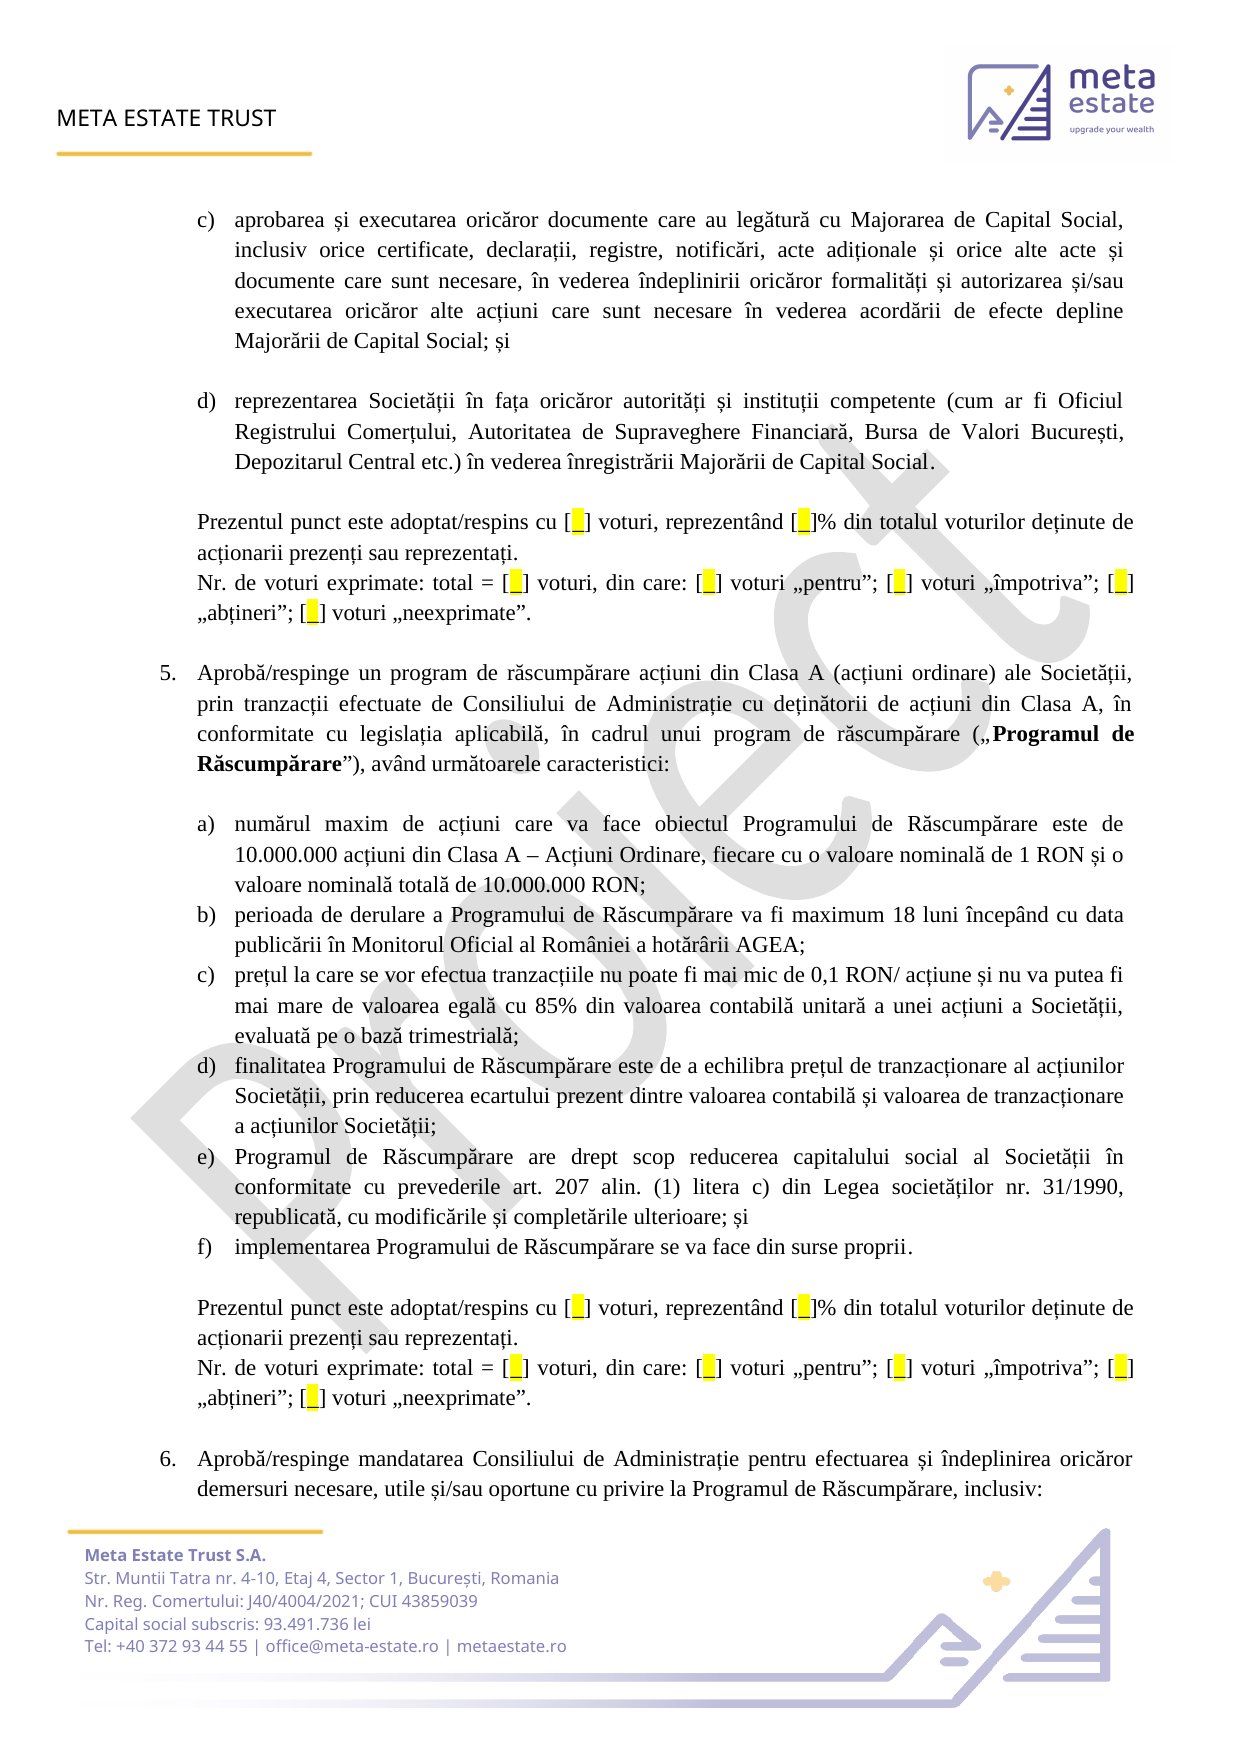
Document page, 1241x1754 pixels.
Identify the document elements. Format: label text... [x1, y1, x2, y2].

list reprezentarea Societății în fața oricăror autorități și instituții competente (cum ar fi Oficiul Registrului Comerțului, Autoritatea de Supraveghere Financiară, Bursa de Valori București, Depozitarul Central etc.) în vederea înregistrării Majorării de Capital Social. [197, 387, 1125, 474]
picture [50, 129, 326, 168]
list aprobarea și executarea oricăror documente care au legătură cu Majorarea de Capital Social, inclusiv orice certificate, declarații, registre, notificări, acte adiționale și orice alte acte și documente care sunt necesare, în vederea îndeplinirii oricăror formalități și autorizarea și/sau executarea oricăror alte acțiuni care sunt necesare în vederea acordării de efecte depline Majorării de Capital Social; și [197, 206, 1125, 353]
list Programul de Răscumpărare are drept scop reducerea capitalului social al Societății în conformitate cu prevederile art. 207 alin. (1) litera c) din Legea societăților nr. 31/1990, republicată, cu modificările și completările ulterioare; și [197, 1143, 1125, 1229]
list Aprobă/respinge un program de răscumpărare acțiuni din Clasa A (acțiuni ordinare) ale Societății, prin tranzacții efectuate de Consiliului de Administrație cu deținătorii de acțiuni din Clasa A, în conformitate cu legislația aplicabilă, în cadrul unui program de răscumpărare („Programul de Răscumpărare”), având următoarele caracteristici: [159, 659, 1134, 776]
text Prezentul punct este adoptat/respins cu [_] voturi, reprezentând [_]% din totalul voturilor deținute de acționarii prezenți sau reprezentați. [197, 508, 1134, 565]
picture [943, 45, 1176, 166]
picture [44, 1506, 1111, 1708]
list perioada de derulare a Programului de Răscumpărare va fi maximum 18 luni începând cu data publicării în Monitorul Oficial al României a hotărârii AGEA; [197, 901, 1125, 958]
list Aprobă/respinge mandatarea Consiliului de Administrație pentru efectuarea și îndeplinirea oricăror demersuri necesare, utile și/sau oportune cu privire la Programul de Răscumpărare, inclusiv: [159, 1445, 1134, 1501]
text Nr. de voturi exprimate: total = [_] voturi, din care: [_] voturi „pentru”; [_] voturi „împotriva”; [_] „abțineri”; [_] voturi „neexprimate”. [197, 1354, 1134, 1411]
list finalitatea Programului de Răscumpărare este de a echilibra prețul de tranzacționare al acțiunilor Societății, prin reducerea ecartului prezent dintre valoarea contabilă și valoarea de tranzacționare a acțiunilor Societății; [197, 1052, 1125, 1139]
text Prezentul punct este adoptat/respins cu [_] voturi, reprezentând [_]% din totalul voturilor deținute de acționarii prezenți sau reprezentați. [197, 1294, 1134, 1350]
list numărul maxim de acțiuni care va face obiectul Programului de Răscumpărare este de 10.000.000 acțiuni din Clasa A – Acțiuni Ordinare, fiecare cu o valoare nominală de 1 RON și o valoare nominală totală de 10.000.000 RON; [197, 810, 1125, 897]
list prețul la care se vor efectua tranzacțiile nu poate fi mai mic de 0,1 RON/ acțiune și nu va putea fi mai mare de valoarea egală cu 85% din valoarea contabilă unitară a unei acțiuni a Societății, evaluată pe o bază trimestrială; [197, 961, 1125, 1048]
list implementarea Programului de Răscumpărare se va face din surse proprii. [197, 1233, 1125, 1260]
text Nr. de voturi exprimate: total = [_] voturi, din care: [_] voturi „pentru”; [_] voturi „împotriva”; [_] „abțineri”; [_] voturi „neexprimate”. [197, 569, 1134, 625]
